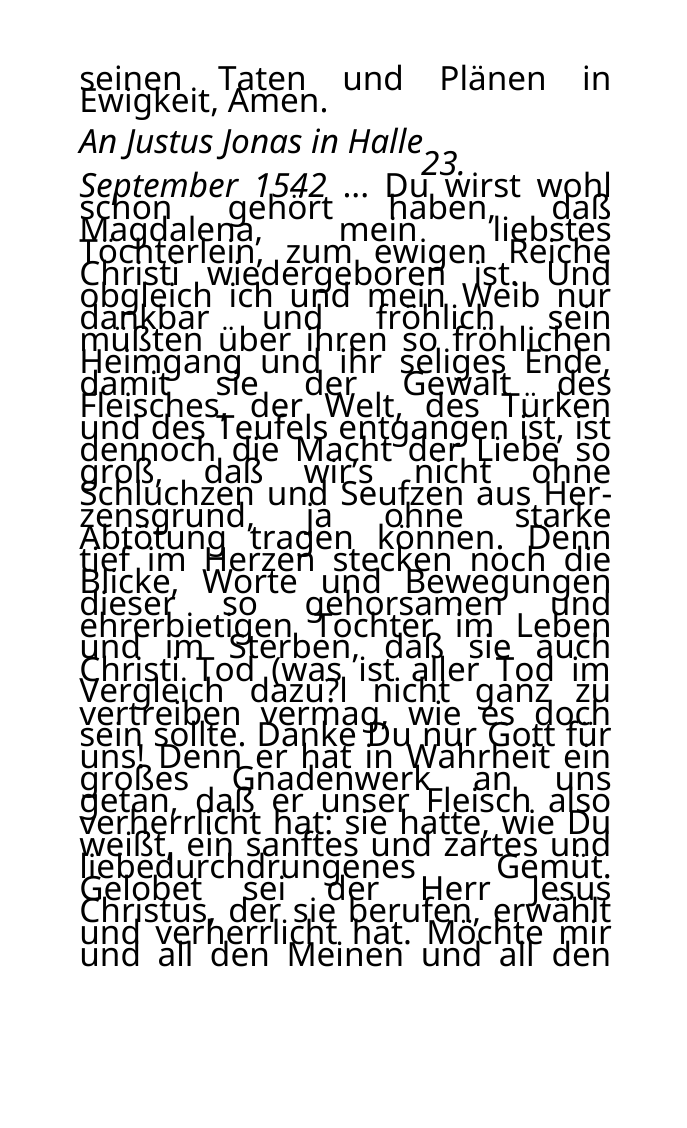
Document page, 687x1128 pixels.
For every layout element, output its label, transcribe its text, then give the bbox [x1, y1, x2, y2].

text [79, 158, 612, 971]
text An Justus Jonas in Halle [224, 136, 612, 158]
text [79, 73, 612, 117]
text An Justus Jonas in Halle [128, 136, 227, 158]
